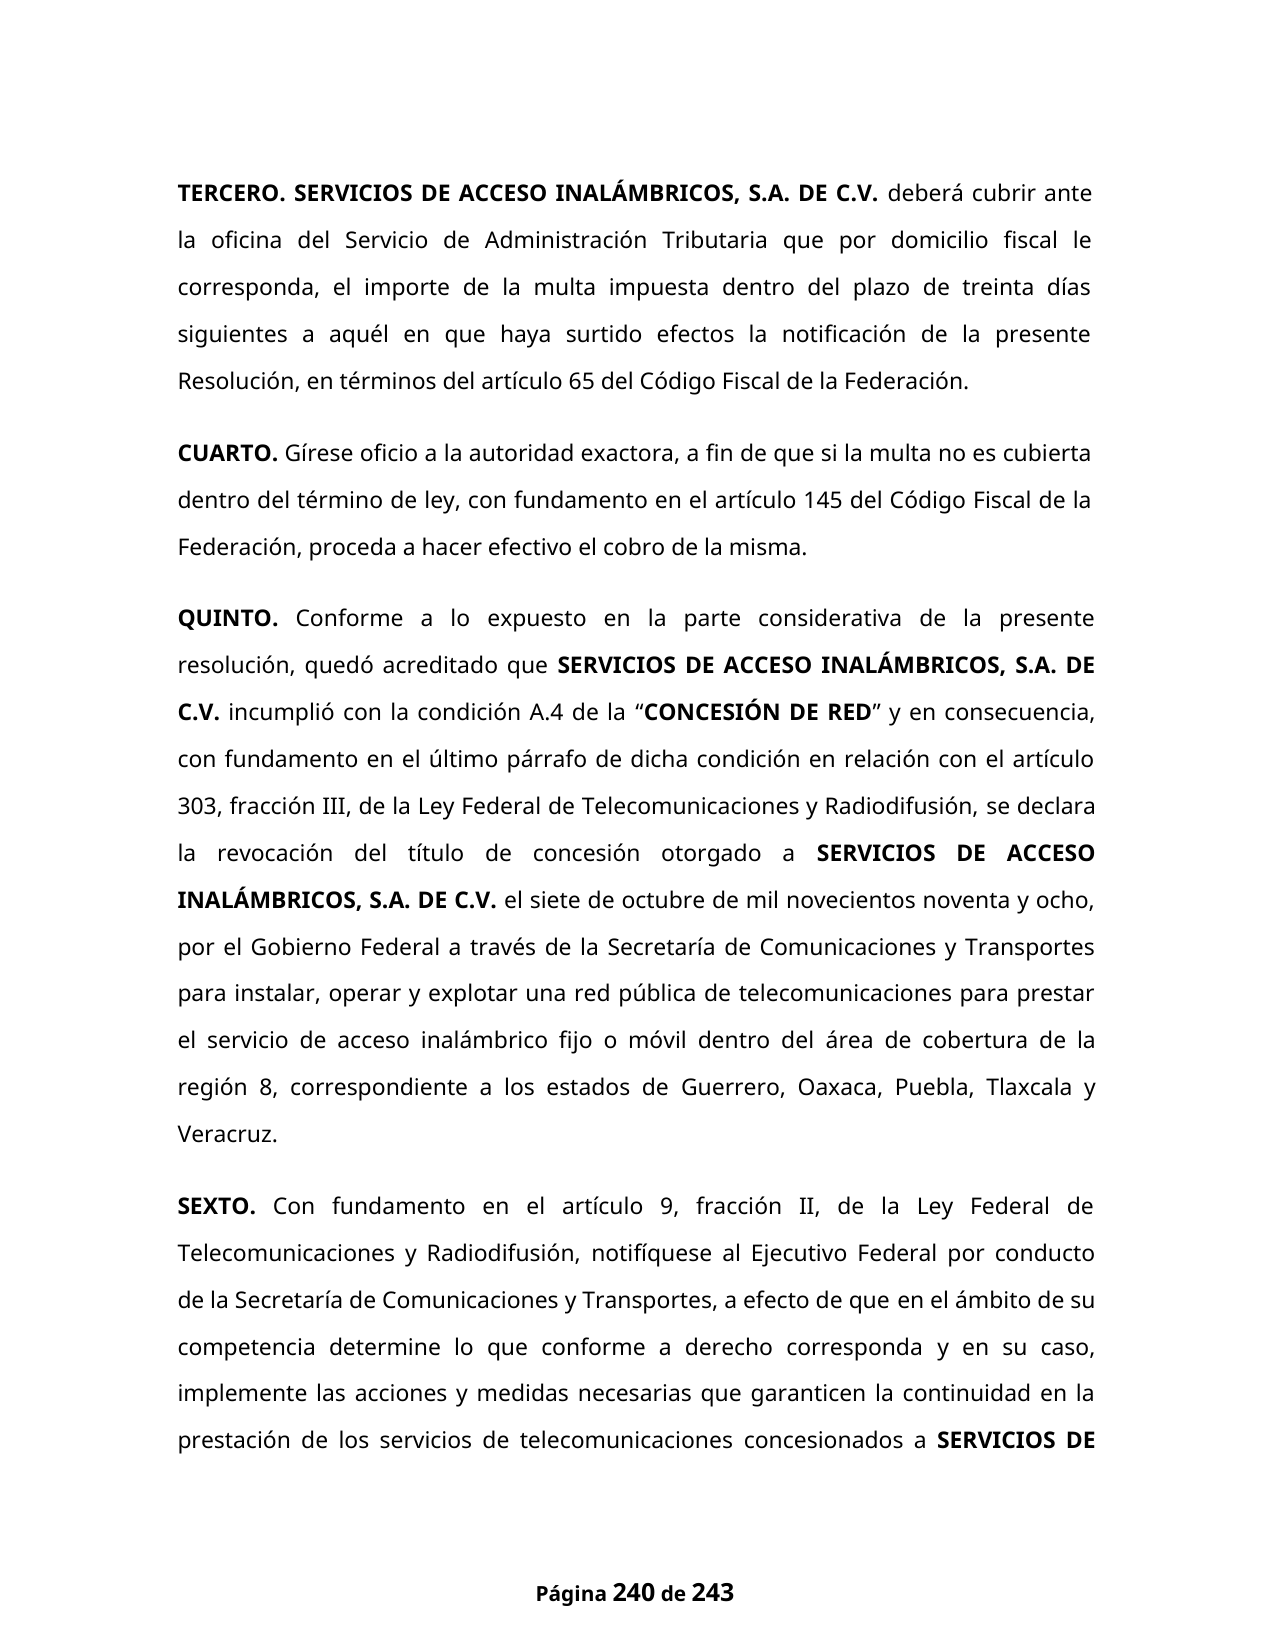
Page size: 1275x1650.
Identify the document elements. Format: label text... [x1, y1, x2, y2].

text QUINTO. Conforme a lo expuesto en la parte considerativa de la presente resolución, quedó acreditado que SERVICIOS DE ACCESO INALÁMBRICOS, S.A. DE C.V. incumplió con la condición A.4 de la “CONCESIÓN DE RED” y en consecuencia, con fundamento en el último párrafo de dicha condición en relación con el artículo 303, fracción III, de la Ley Federal de Telecomunicaciones y Radiodifusión, se declara la revocación del título de concesión otorgado a SERVICIOS DE ACCESO INALÁMBRICOS, S.A. DE C.V. el siete de octubre de mil novecientos noventa y ocho, por el Gobierno Federal a través de la Secretaría de Comunicaciones y Transportes para instalar, operar y explotar una red pública de telecomunicaciones para prestar el servicio de acceso inalámbrico fijo o móvil dentro del área de cobertura de la región 8, correspondiente a los estados de Guerrero, Oaxaca, Puebla, Tlaxcala y Veracruz. [177, 602, 1096, 1149]
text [177, 1190, 1096, 1455]
text TERCERO. SERVICIOS DE ACCESO INALÁMBRICOS, S.A. DE C.V. deberá cubrir ante la oficina del Servicio de Administración Tributaria que por domicilio fiscal le corresponda, el importe de la multa impuesta dentro del plazo de treinta días siguientes a aquél en que haya surtido efectos la notificación de la presente Resolución, en términos del artículo 65 del Código Fiscal de la Federación. [177, 177, 1092, 396]
text CUARTO. Gírese oficio a la autoridad exactora, a fin de que si la multa no es cubierta dentro del término de ley, con fundamento en el artículo 145 del Código Fiscal de la Federación, proceda a hacer efectivo el cobro de la misma. [177, 437, 1092, 562]
